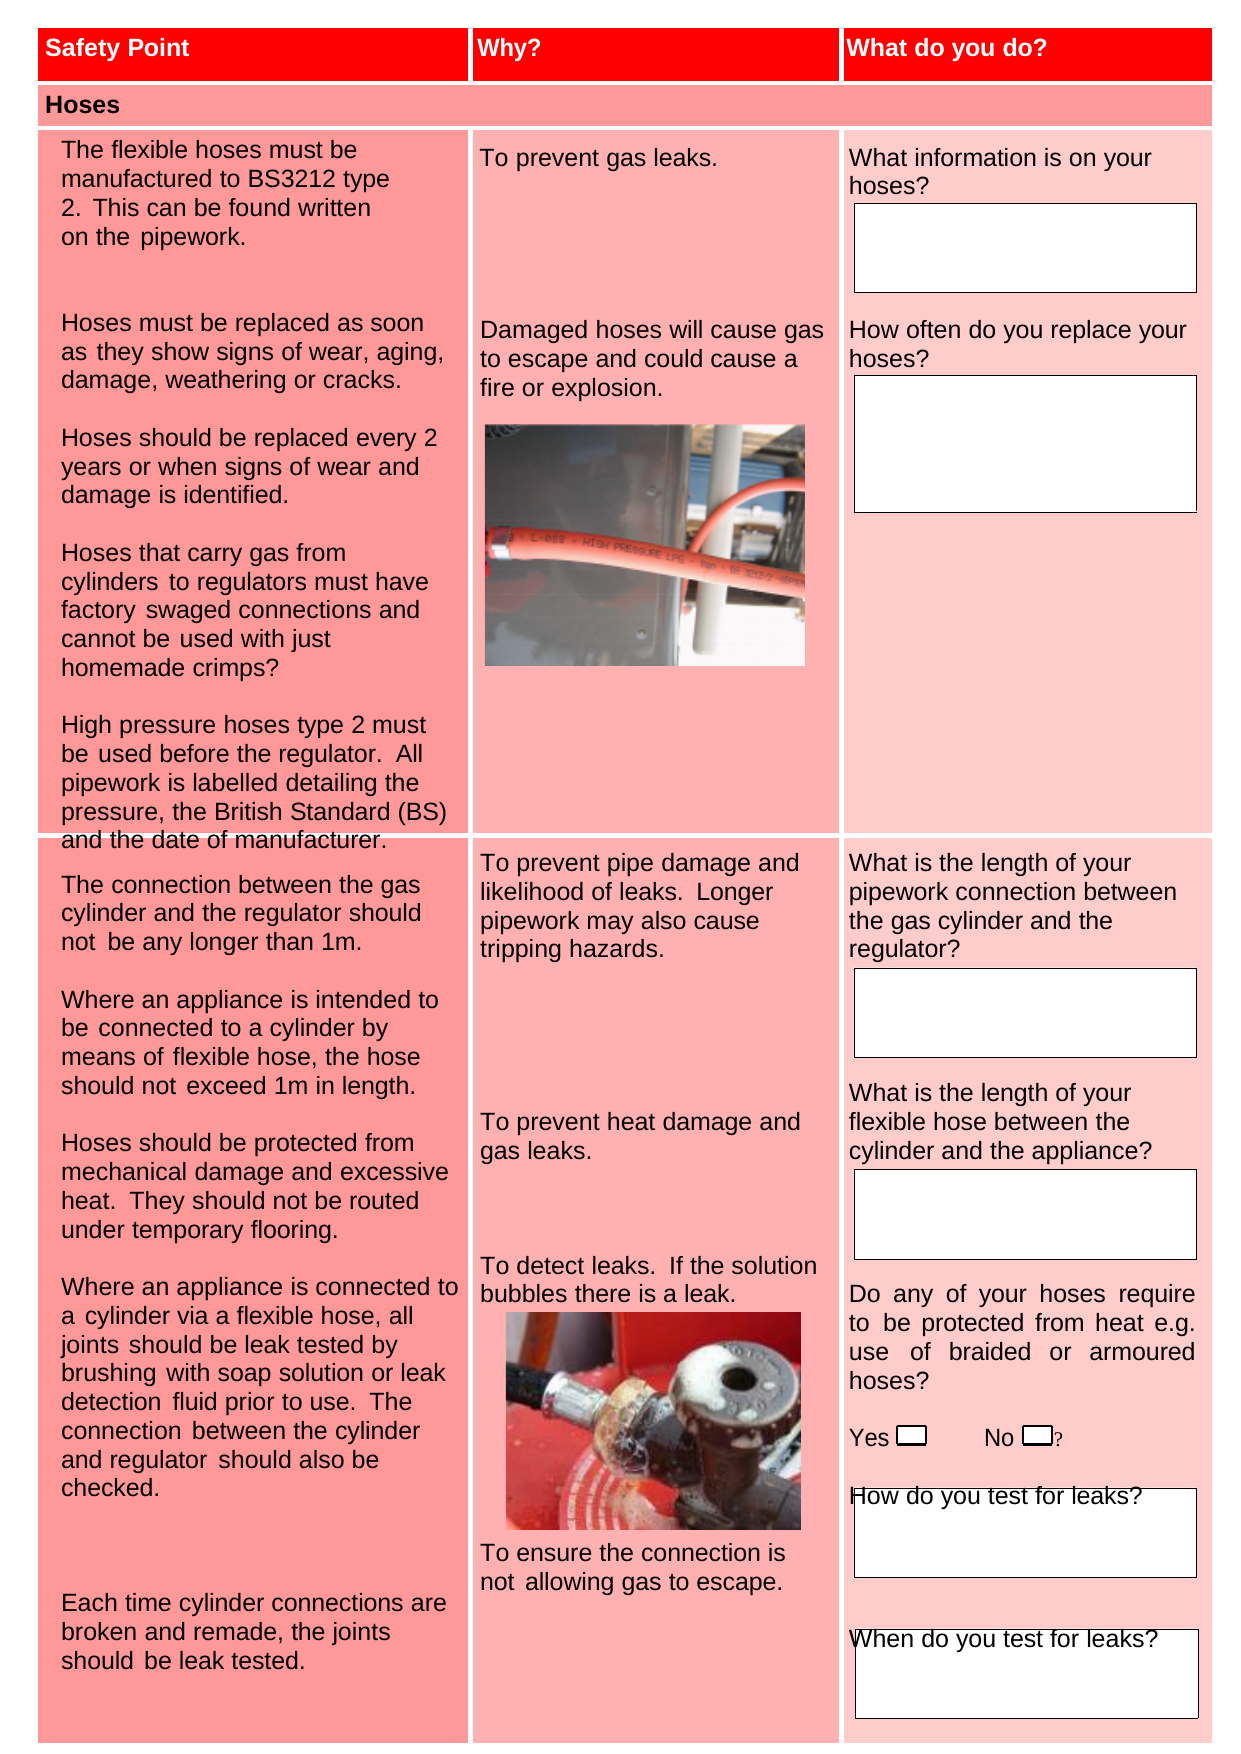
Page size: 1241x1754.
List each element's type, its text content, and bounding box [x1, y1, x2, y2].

text Damaged hoses will cause gas to escape and could cause a fire or explosion. [480, 315, 825, 401]
text Where an appliance is intended to be connected to a cylinder by means of flexible hose, the hose should not exceed 1m in length. [61, 985, 461, 1100]
text To ensure the connection is not allowing gas to escape. [480, 1538, 827, 1596]
text The flexible hoses must be manufactured to BS3212 type 2. This can be found written on the pipework. [61, 135, 403, 250]
text To prevent heat damage and gas leaks. [480, 1107, 825, 1164]
text Do any of your hoses require to be protected from heat e.g. use of braided or armoured hoses? [849, 1279, 1196, 1394]
picture [505, 1312, 801, 1530]
text When do you test for leaks? [849, 1624, 1207, 1653]
text What is the length of your flexible hose between the cylinder and the appliance? [849, 1078, 1201, 1164]
text What information is on your hoses? [849, 142, 1201, 200]
text To detect leaks. If the solution bubbles there is a leak. [480, 1251, 825, 1308]
text Where an appliance is connected to a cylinder via a flexible hose, all joints should be leak tested by brushing with soap solution or leak detection fluid prior to use. The connection between the cylinder and regulator should also be checked. [61, 1272, 459, 1502]
text The connection between the gas cylinder and the regulator should not be any longer than 1m. [61, 870, 449, 956]
text Hoses should be replaced every 2 years or when signs of wear and damage is identified. [61, 423, 449, 509]
text Hoses [31, 91, 461, 119]
text Yes No ? [849, 1423, 1207, 1452]
text What is the length of your pipework connection between the gas cylinder and the regulator? [849, 848, 1201, 963]
text To prevent gas leaks. [465, 142, 827, 171]
text Safety Point Why? What do you do? [31, 33, 1207, 62]
text How often do you replace your hoses? [849, 315, 1201, 372]
text Each time cylinder connections are broken and remade, the joints should be leak tested. [61, 1588, 461, 1675]
text Hoses must be replaced as soon as they show signs of wear, aging, damage, weathering or cracks. [61, 308, 449, 394]
text Hoses that carry gas from cylinders to regulators must have factory swaged connections and cannot be used with just homemade crimps? [61, 538, 449, 681]
text High pressure hoses type 2 must be used before the regulator. All pipework is labelled detailing the pressure, the British Standard (BS) and the date of manufacturer. [61, 710, 449, 854]
text To prevent pipe damage and likelihood of leaks. Longer pipework may also cause tripping hazards. [480, 848, 825, 963]
picture [484, 424, 805, 666]
text Hoses should be protected from mechanical damage and excessive heat. They should not be routed under temporary flooring. [61, 1128, 449, 1243]
text How do you test for leaks? [849, 1481, 1207, 1509]
